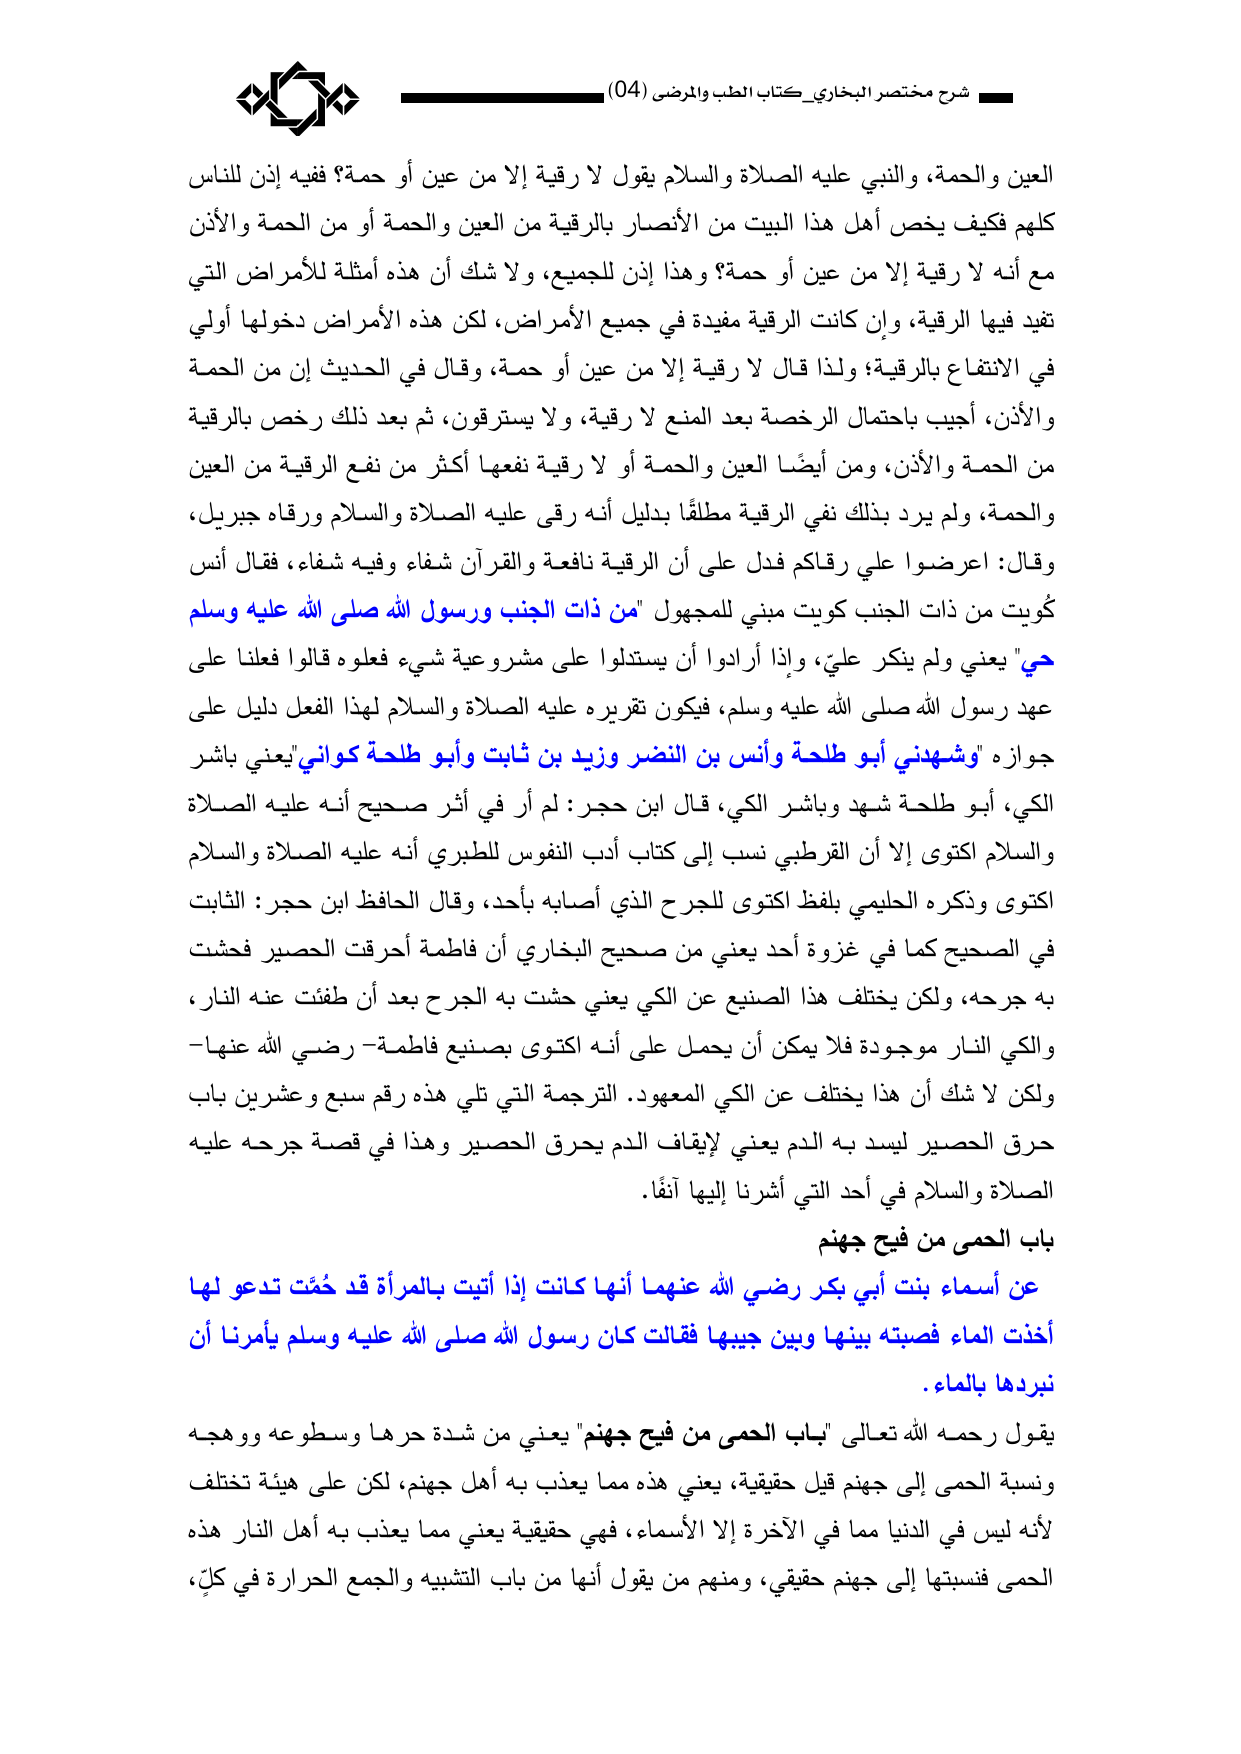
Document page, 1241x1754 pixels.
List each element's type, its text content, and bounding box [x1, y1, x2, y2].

text عن أسماء بنت أبي بكر رضي الله عنهما أنها كانت إذا أتيت بالمرأة قد حُمَّت تدعو لها أخذت الماء فصبته بينها وبين جيبها فقالت كان رسول الله صلى الله عليه وسلم يأمرنا أن نبردها بالماء. [187, 1262, 1053, 1408]
text باب الحمى من فيح جهنم [187, 1214, 1053, 1262]
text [187, 1408, 1053, 1602]
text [187, 150, 1053, 1214]
